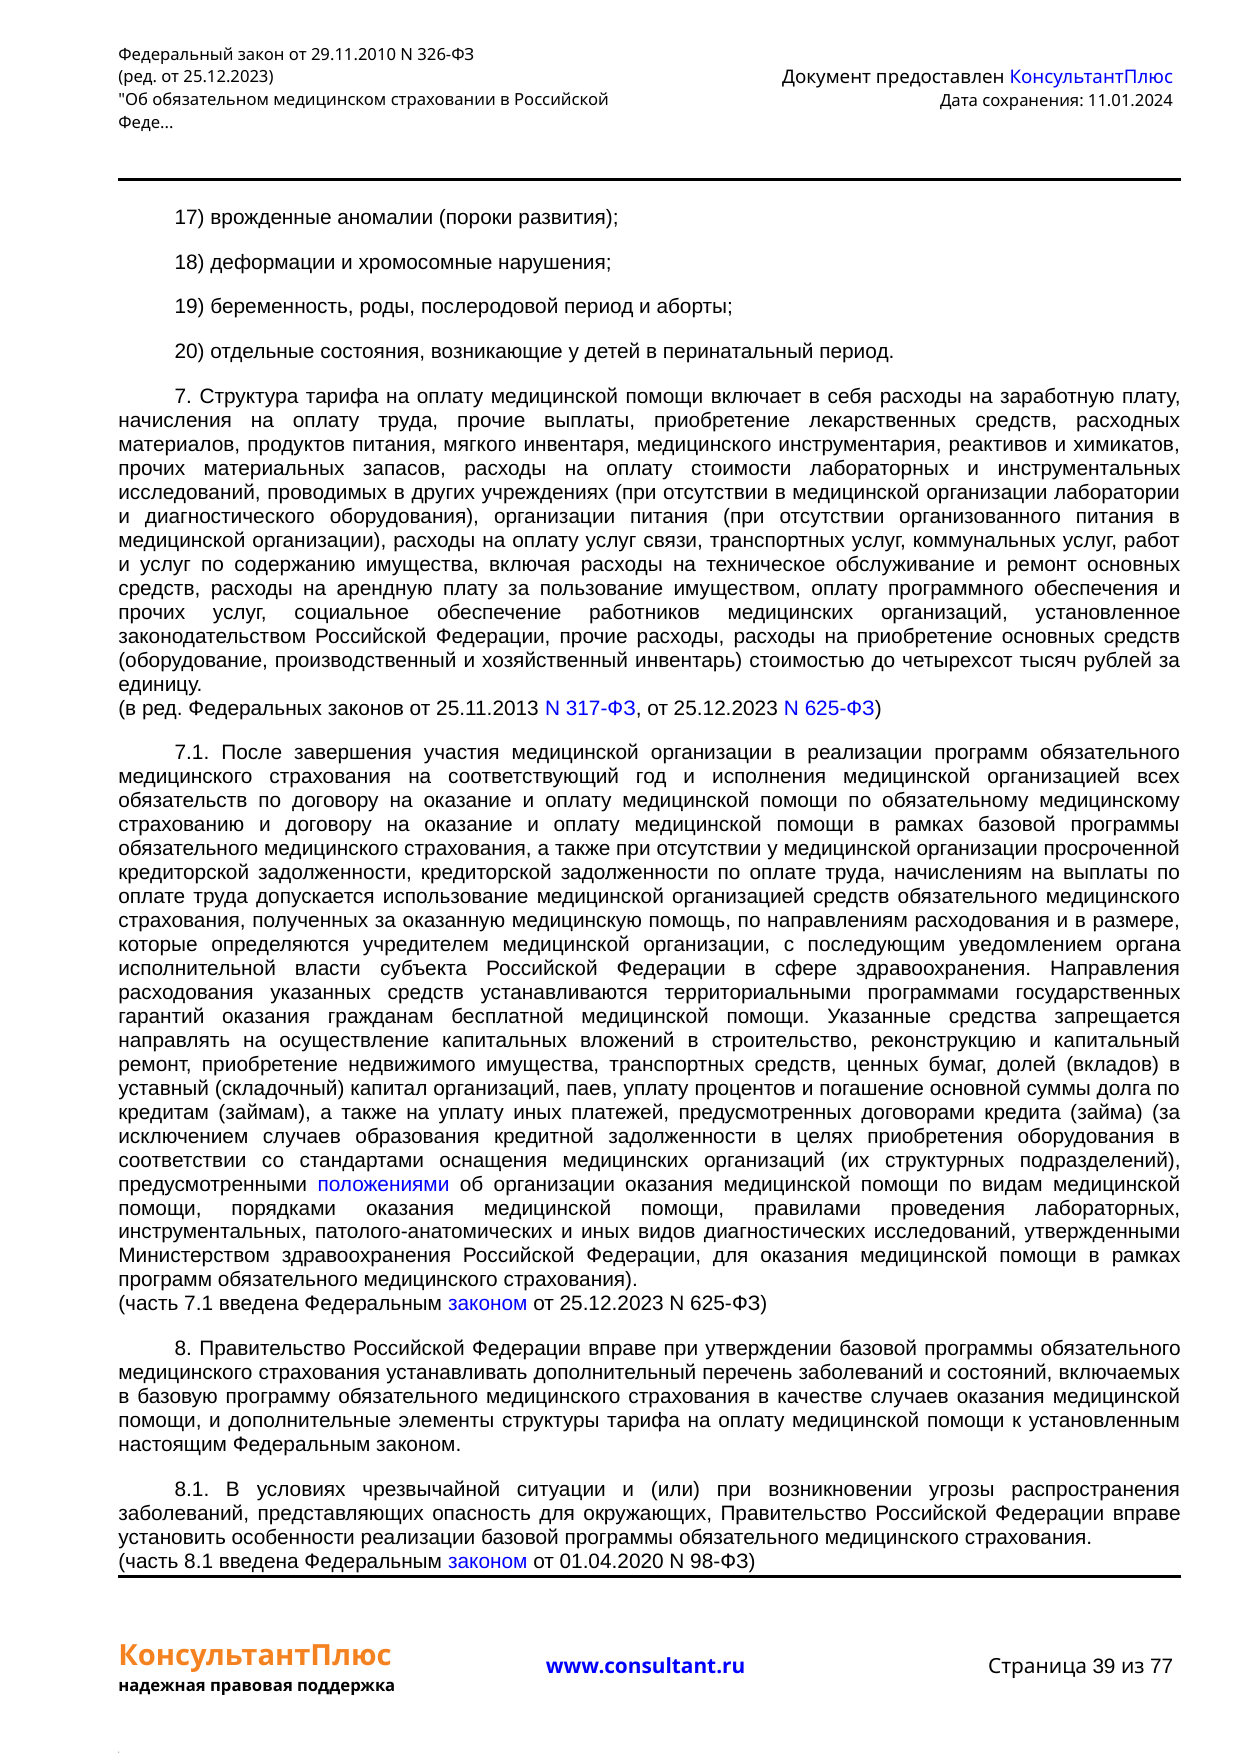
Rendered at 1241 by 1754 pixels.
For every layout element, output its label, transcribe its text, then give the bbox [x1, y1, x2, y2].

text 7.1. После завершения участия медицинской организации в реализации программ обязательного медицинского страхования на соответствующий год и исполнения медицинской организацией всех обязательств по договору на оказание и оплату медицинской помощи по обязательному медицинскому страхованию и договору на оказание и оплату медицинской помощи в рамках базовой программы обязательного медицинского страхования, а также при отсутствии у медицинской организации просроченной кредиторской задолженности, кредиторской задолженности по оплате труда, начислениям на выплаты по оплате труда допускается использование медицинской организацией средств обязательного медицинского страхования, полученных за оказанную медицинскую помощь, по направлениям расходования и в размере, которые определяются учредителем медицинской организации, с последующим уведомлением органа исполнительной власти субъекта Российской Федерации в сфере здравоохранения. Направления расходования указанных средств устанавливаются территориальными программами государственных гарантий оказания гражданам бесплатной медицинской помощи. Указанные средства запрещается направлять на осуществление капитальных вложений в строительство, реконструкцию и капитальный ремонт, приобретение недвижимого имущества, транспортных средств, ценных бумаг, долей (вкладов) в уставный (складочный) капитал организаций, паев, уплату процентов и погашение основной суммы долга по кредитам (займам), а также на уплату иных платежей, предусмотренных договорами кредита (займа) (за исключением случаев образования кредитной задолженности в целях приобретения оборудования в соответствии со стандартами оснащения медицинских организаций (их структурных подразделений), предусмотренными положениями об организации оказания медицинской помощи по видам медицинской помощи, порядками оказания медицинской помощи, правилами проведения лабораторных, инструментальных, патолого-анатомических и иных видов диагностических исследований, утвержденными Министерством здравоохранения Российской Федерации, для оказания медицинской помощи в рамках программ обязательного медицинского страхования). [118, 740, 1181, 1291]
text 8.1. В условиях чрезвычайной ситуации и (или) при возникновении угрозы распространения заболеваний, представляющих опасность для окружающих, Правительство Российской Федерации вправе установить особенности реализации базовой программы обязательного медицинского страхования. [118, 1477, 1181, 1548]
text 18) деформации и хромосомные нарушения; [118, 249, 1181, 273]
text 7. Структура тарифа на оплату медицинской помощи включает в себя расходы на заработную плату, начисления на оплату труда, прочие выплаты, приобретение лекарственных средств, расходных материалов, продуктов питания, мягкого инвентаря, медицинского инструментария, реактивов и химикатов, прочих материальных запасов, расходы на оплату стоимости лабораторных и инструментальных исследований, проводимых в других учреждениях (при отсутствии в медицинской организации лаборатории и диагностического оборудования), организации питания (при отсутствии организованного питания в медицинской организации), расходы на оплату услуг связи, транспортных услуг, коммунальных услуг, работ и услуг по содержанию имущества, включая расходы на техническое обслуживание и ремонт основных средств, расходы на арендную плату за пользование имуществом, оплату программного обеспечения и прочих услуг, социальное обеспечение работников медицинских организаций, установленное законодательством Российской Федерации, прочие расходы, расходы на приобретение основных средств (оборудование, производственный и хозяйственный инвентарь) стоимостью до четырехсот тысяч рублей за единицу. [118, 384, 1181, 695]
text 17) врожденные аномалии (пороки развития); [118, 205, 1181, 229]
text 8. Правительство Российской Федерации вправе при утверждении базовой программы обязательного медицинского страхования устанавливать дополнительный перечень заболеваний и состояний, включаемых в базовую программу обязательного медицинского страхования в качестве случаев оказания медицинской помощи, и дополнительные элементы структуры тарифа на оплату медицинской помощи к установленным настоящим Федеральным законом. [118, 1336, 1181, 1456]
text 20) отдельные состояния, возникающие у детей в перинатальный период. [118, 339, 1181, 363]
text (в ред. Федеральных законов от 25.11.2013 N 317-ФЗ, от 25.12.2023 N 625-ФЗ) [118, 695, 1181, 719]
text (часть 7.1 введена Федеральным законом от 25.12.2023 N 625-ФЗ) [118, 1291, 1181, 1315]
text (часть 8.1 введена Федеральным законом от 01.04.2020 N 98-ФЗ) [118, 1548, 1181, 1572]
text 19) беременность, роды, послеродовой период и аборты; [118, 294, 1181, 318]
